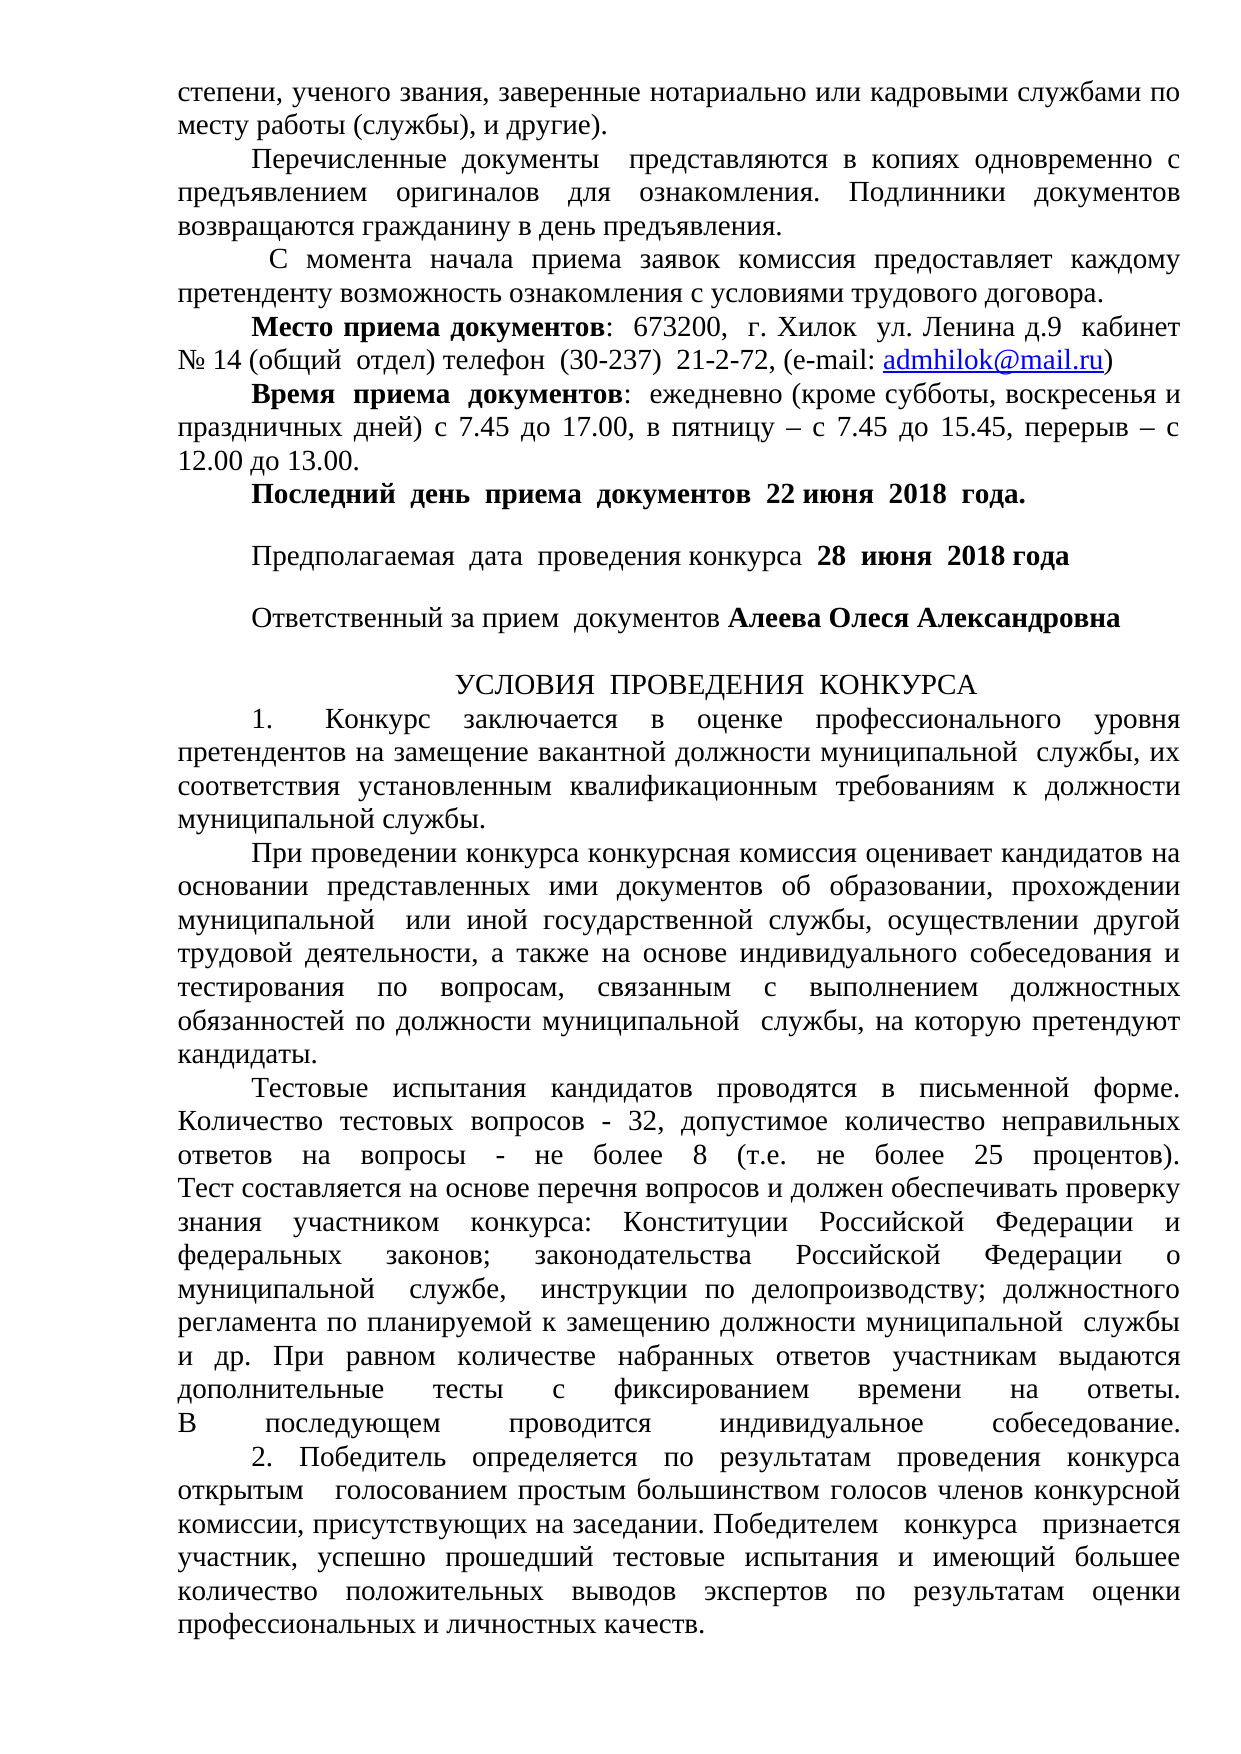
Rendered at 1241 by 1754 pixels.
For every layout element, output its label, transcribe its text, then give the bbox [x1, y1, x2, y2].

text Перечисленные документы представляются в копиях одновременно с предъявлением оригиналов для ознакомления. Подлинники документов возвращаются гражданину в день предъявления. [177, 141, 1181, 242]
text Последний день приема документов 22 июня 2018 года. [177, 476, 1181, 510]
text При проведении конкурса конкурсная комиссия оценивает кандидатов на основании представленных ими документов об образовании, прохождении муниципальной или иной государственной службы, осуществлении другой трудовой деятельности, а также на основе индивидуального собеседования и тестирования по вопросам, связанным с выполнением должностных обязанностей по должности муниципальной службы, на которую претендуют кандидаты. [177, 835, 1181, 1070]
text Предполагаемая дата проведения конкурса 28 июня 2018 года [177, 538, 1181, 571]
text С момента начала приема заявок комиссия предоставляет каждому претенденту возможность ознакомления с условиями трудового договора. [177, 242, 1181, 309]
text Ответственный за прием документов Алеева Олеся Александровна [177, 600, 1181, 634]
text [177, 74, 1181, 141]
list Время приема документов: ежедневно (кроме субботы, воскресенья и праздничных дней) с 7.45 до 17.00, в пятницу – с 7.45 до 15.45, перерыв – с 12.00 до 13.00. [177, 376, 1181, 476]
text Тестовые испытания кандидатов проводятся в письменной форме. Количество тестовых вопросов - 32, допустимое количество неправильных ответов на вопросы - не более 8 (т.е. не более 25 процентов). Тест составляется на основе перечня вопросов и должен обеспечивать проверку знания участником конкурса: Конституции Российской Федерации и федеральных законов; законодательства Российской Федерации о муниципальной службе, инструкции по делопроизводству; должностного регламента по планируемой к замещению должности муниципальной службы и др. При равном количестве набранных ответов участникам выдаются дополнительные тесты с фиксированием времени на ответы. В последующем проводится индивидуальное собеседование. 2. Победитель определяется по результатам проведения конкурса открытым голосованием простым большинством голосов членов конкурсной комиссии, присутствующих на заседании. Победителем конкурса признается участник, успешно прошедший тестовые испытания и имеющий большее количество положительных выводов экспертов по результатам оценки профессиональных и личностных качеств. [177, 1070, 1181, 1640]
list Место приема документов: 673200, г. Хилок ул. Ленина д.9 кабинет № 14 (общий отдел) телефон (30-237) 21-2-72, (e-mail: admhilok@mail.ru) [177, 309, 1181, 376]
text УСЛОВИЯ ПРОВЕДЕНИЯ КОНКУРСА [177, 667, 1181, 701]
list Конкурс заключается в оценке профессионального уровня претендентов на замещение вакантной должности муниципальной службы, их соответствия установленным квалификационным требованиям к должности муниципальной службы. [177, 701, 1181, 835]
